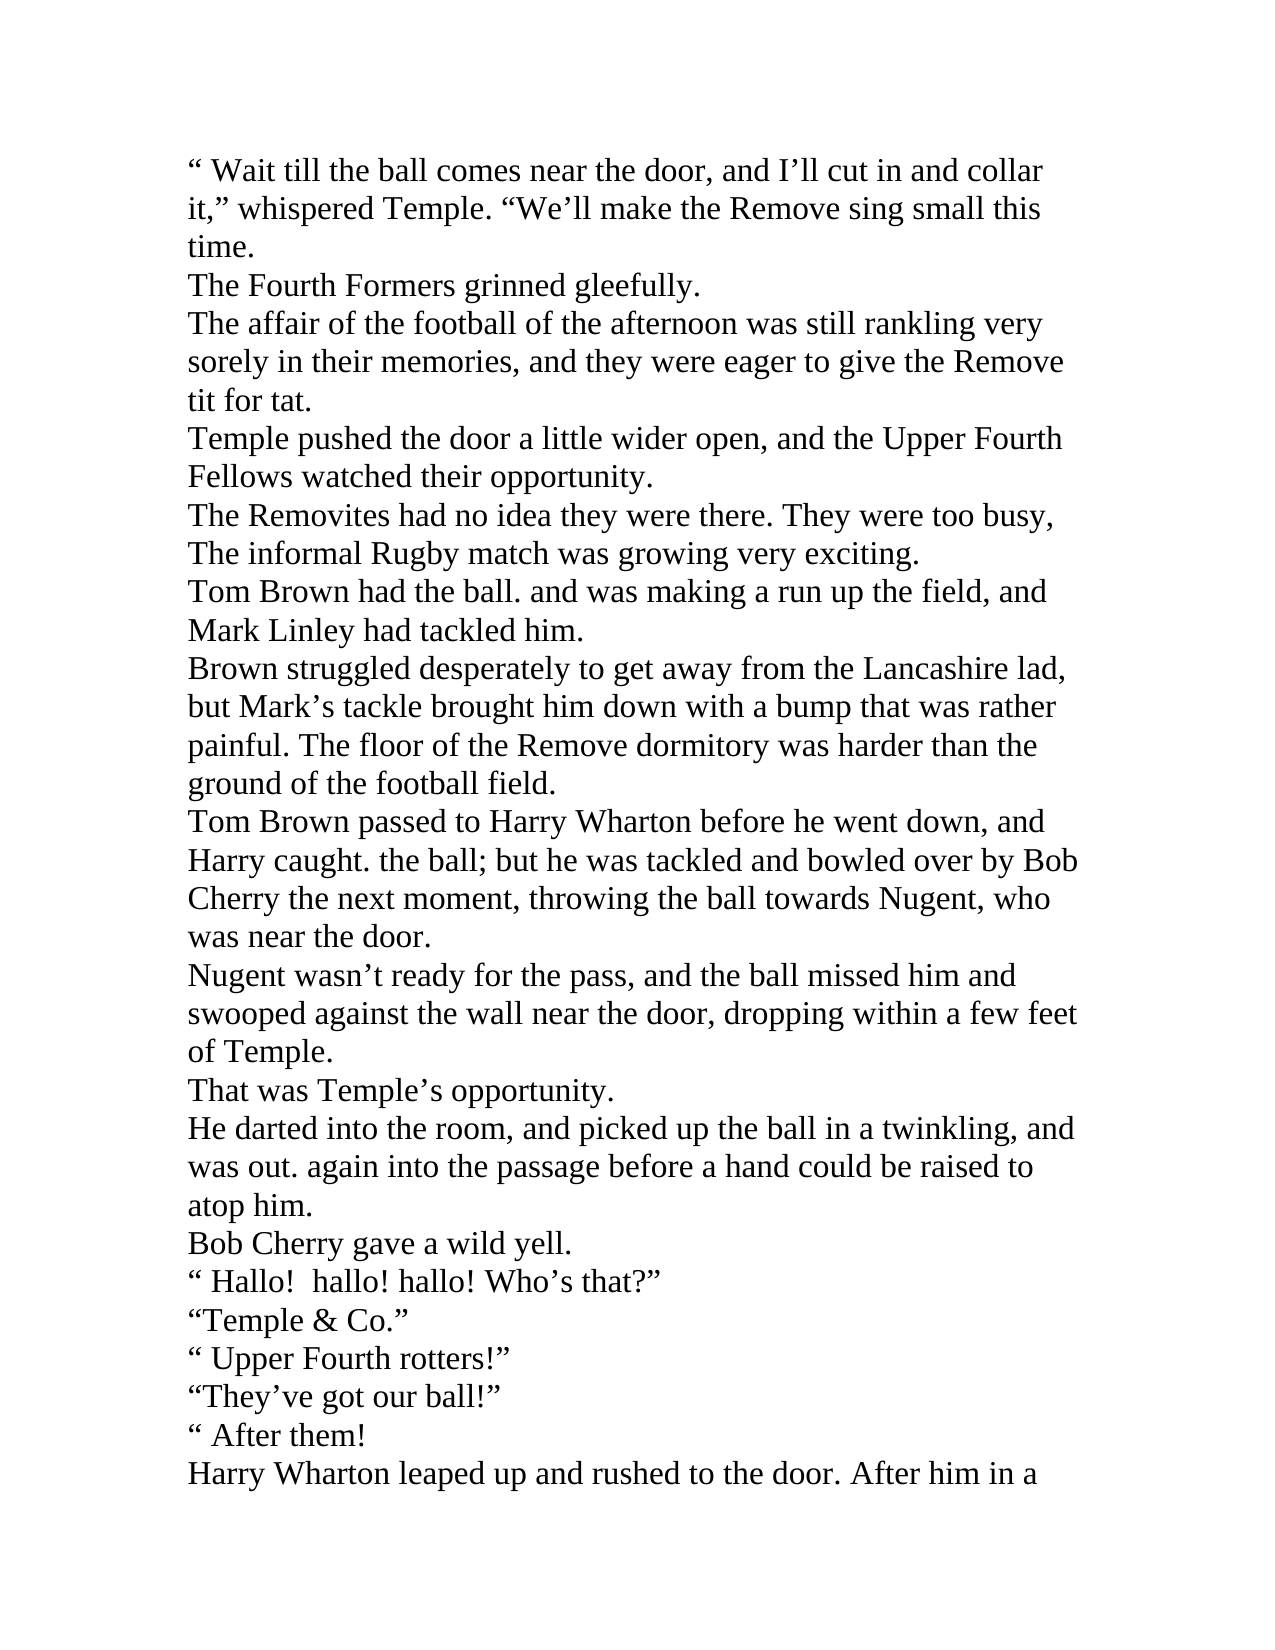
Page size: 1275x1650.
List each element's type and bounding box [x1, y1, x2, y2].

text [187, 150, 1087, 1492]
